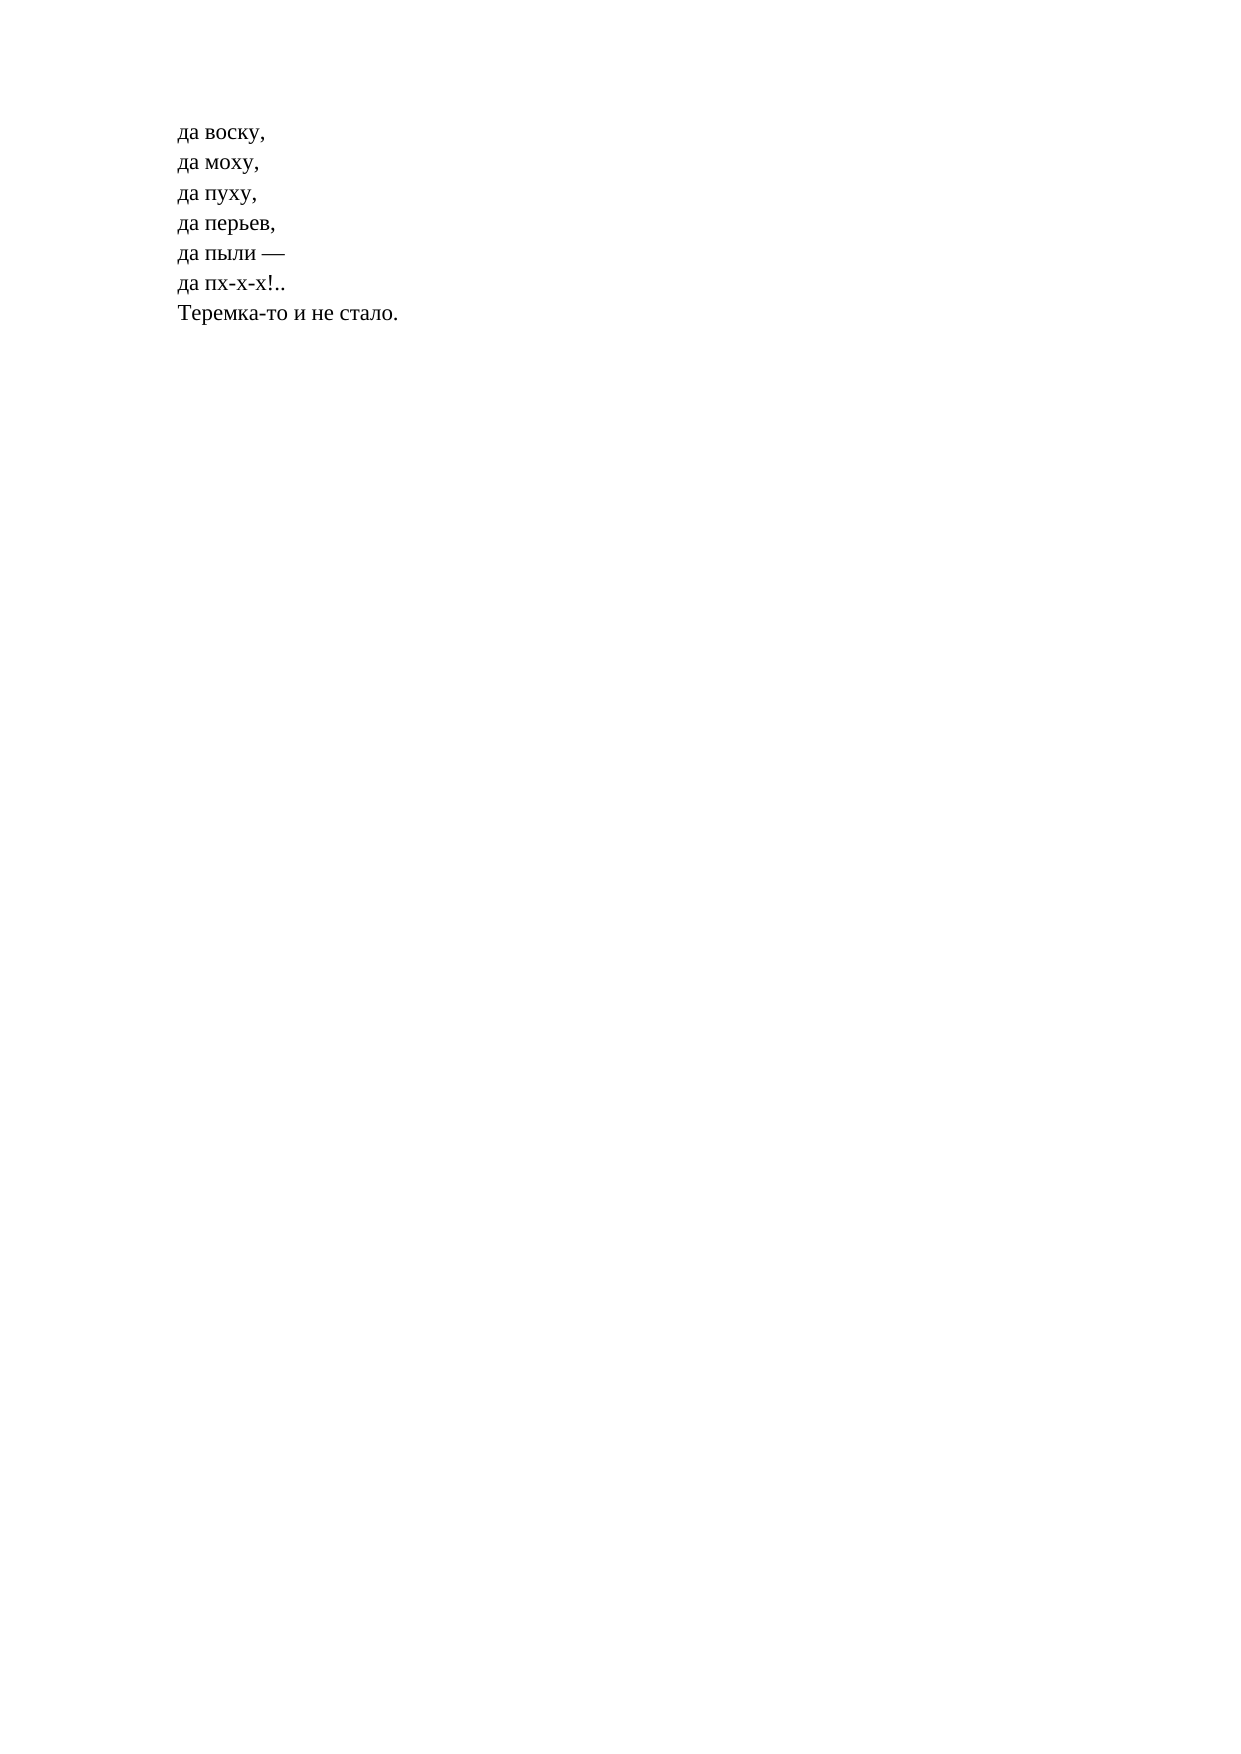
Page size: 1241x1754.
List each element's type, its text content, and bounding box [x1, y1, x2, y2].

text да перьев, [177, 209, 1152, 235]
text да моху, [177, 148, 1152, 175]
text да пуху, [177, 178, 1152, 205]
text да воску, [177, 118, 1152, 144]
text да пх-х-х!.. [177, 269, 1152, 296]
text Теремка-то и не стало. [177, 299, 1152, 326]
text да пыли — [177, 239, 1152, 265]
